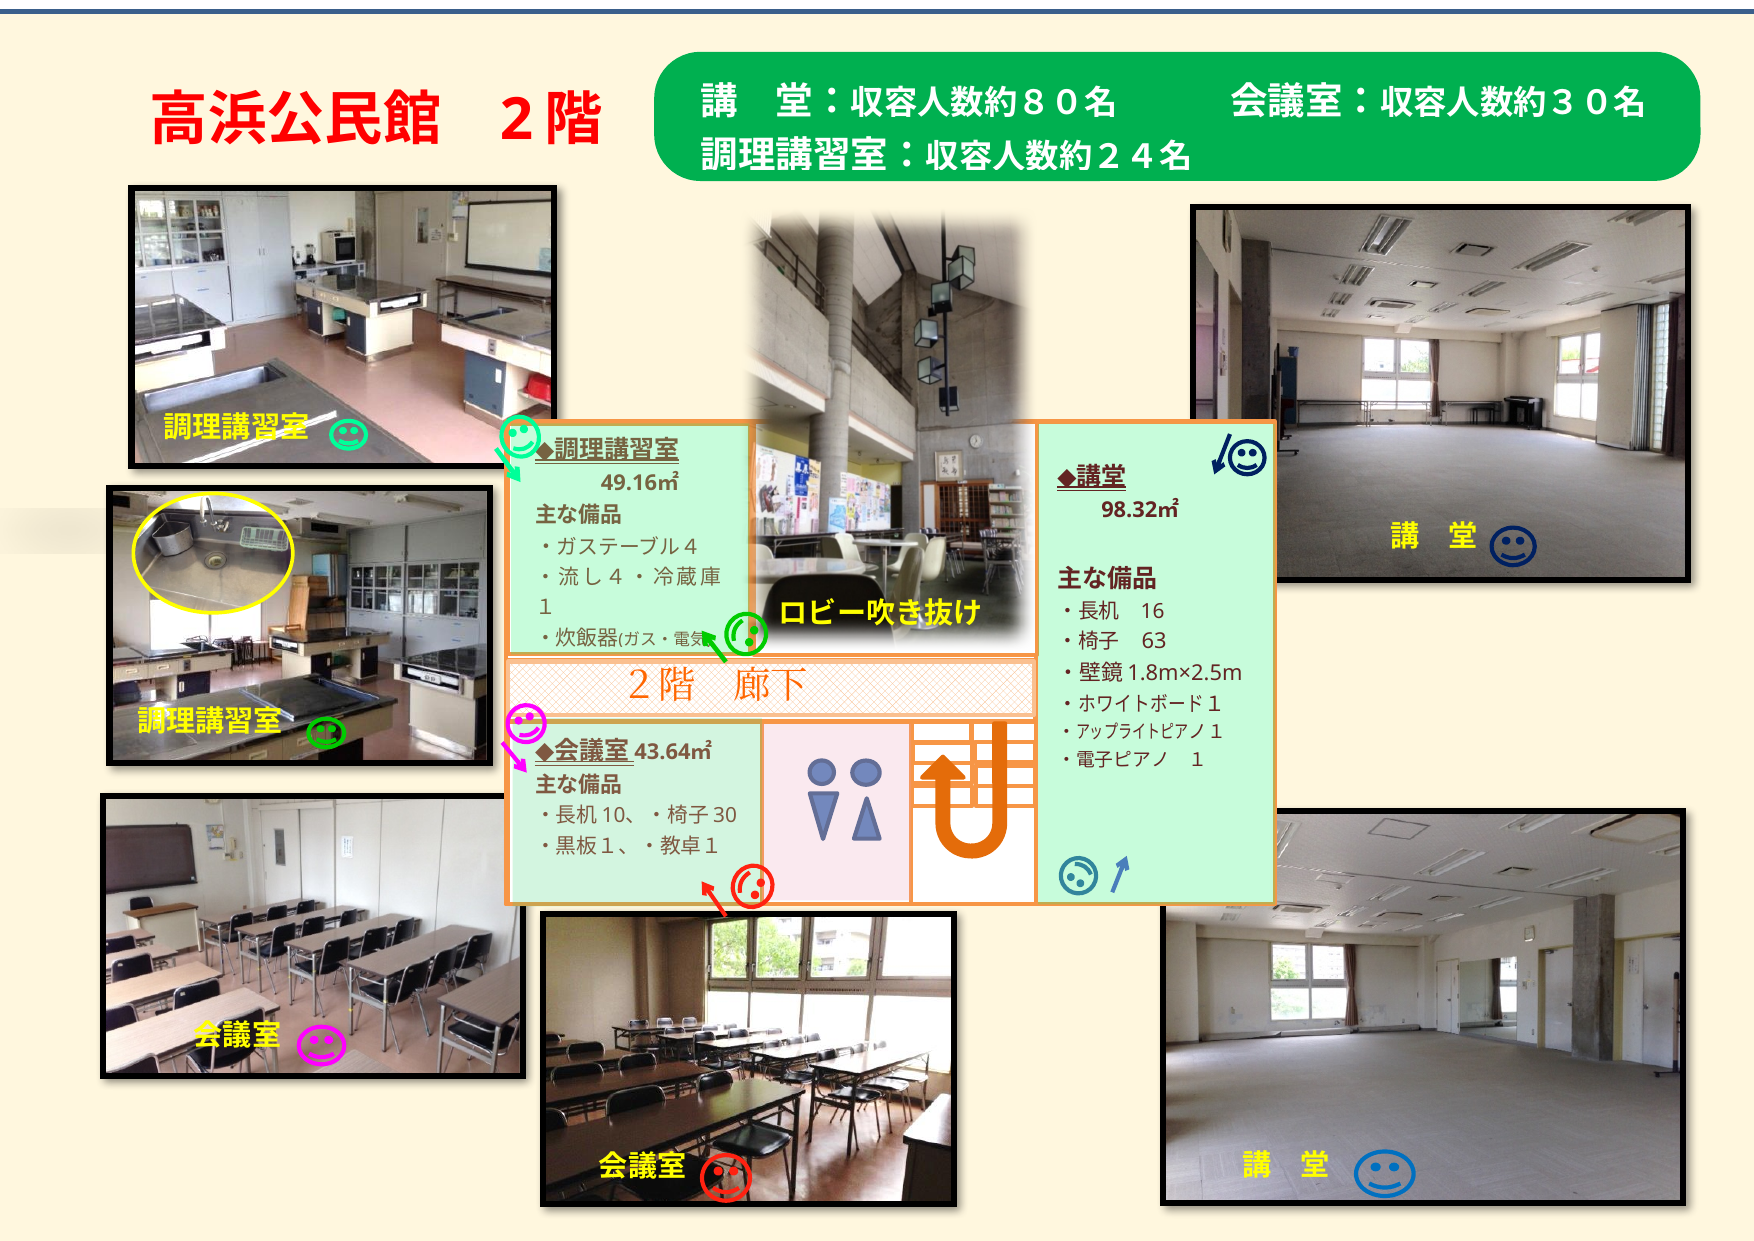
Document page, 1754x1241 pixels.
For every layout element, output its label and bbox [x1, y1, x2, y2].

picture [1196, 210, 1685, 577]
picture [932, 606, 938, 623]
picture [768, 235, 1009, 623]
picture [705, 1158, 747, 1198]
picture [1166, 814, 1680, 1200]
picture [106, 799, 520, 1073]
picture [113, 491, 487, 760]
picture [546, 917, 951, 1201]
picture [135, 191, 551, 463]
picture [786, 606, 800, 618]
picture [136, 496, 290, 610]
picture [881, 617, 888, 623]
